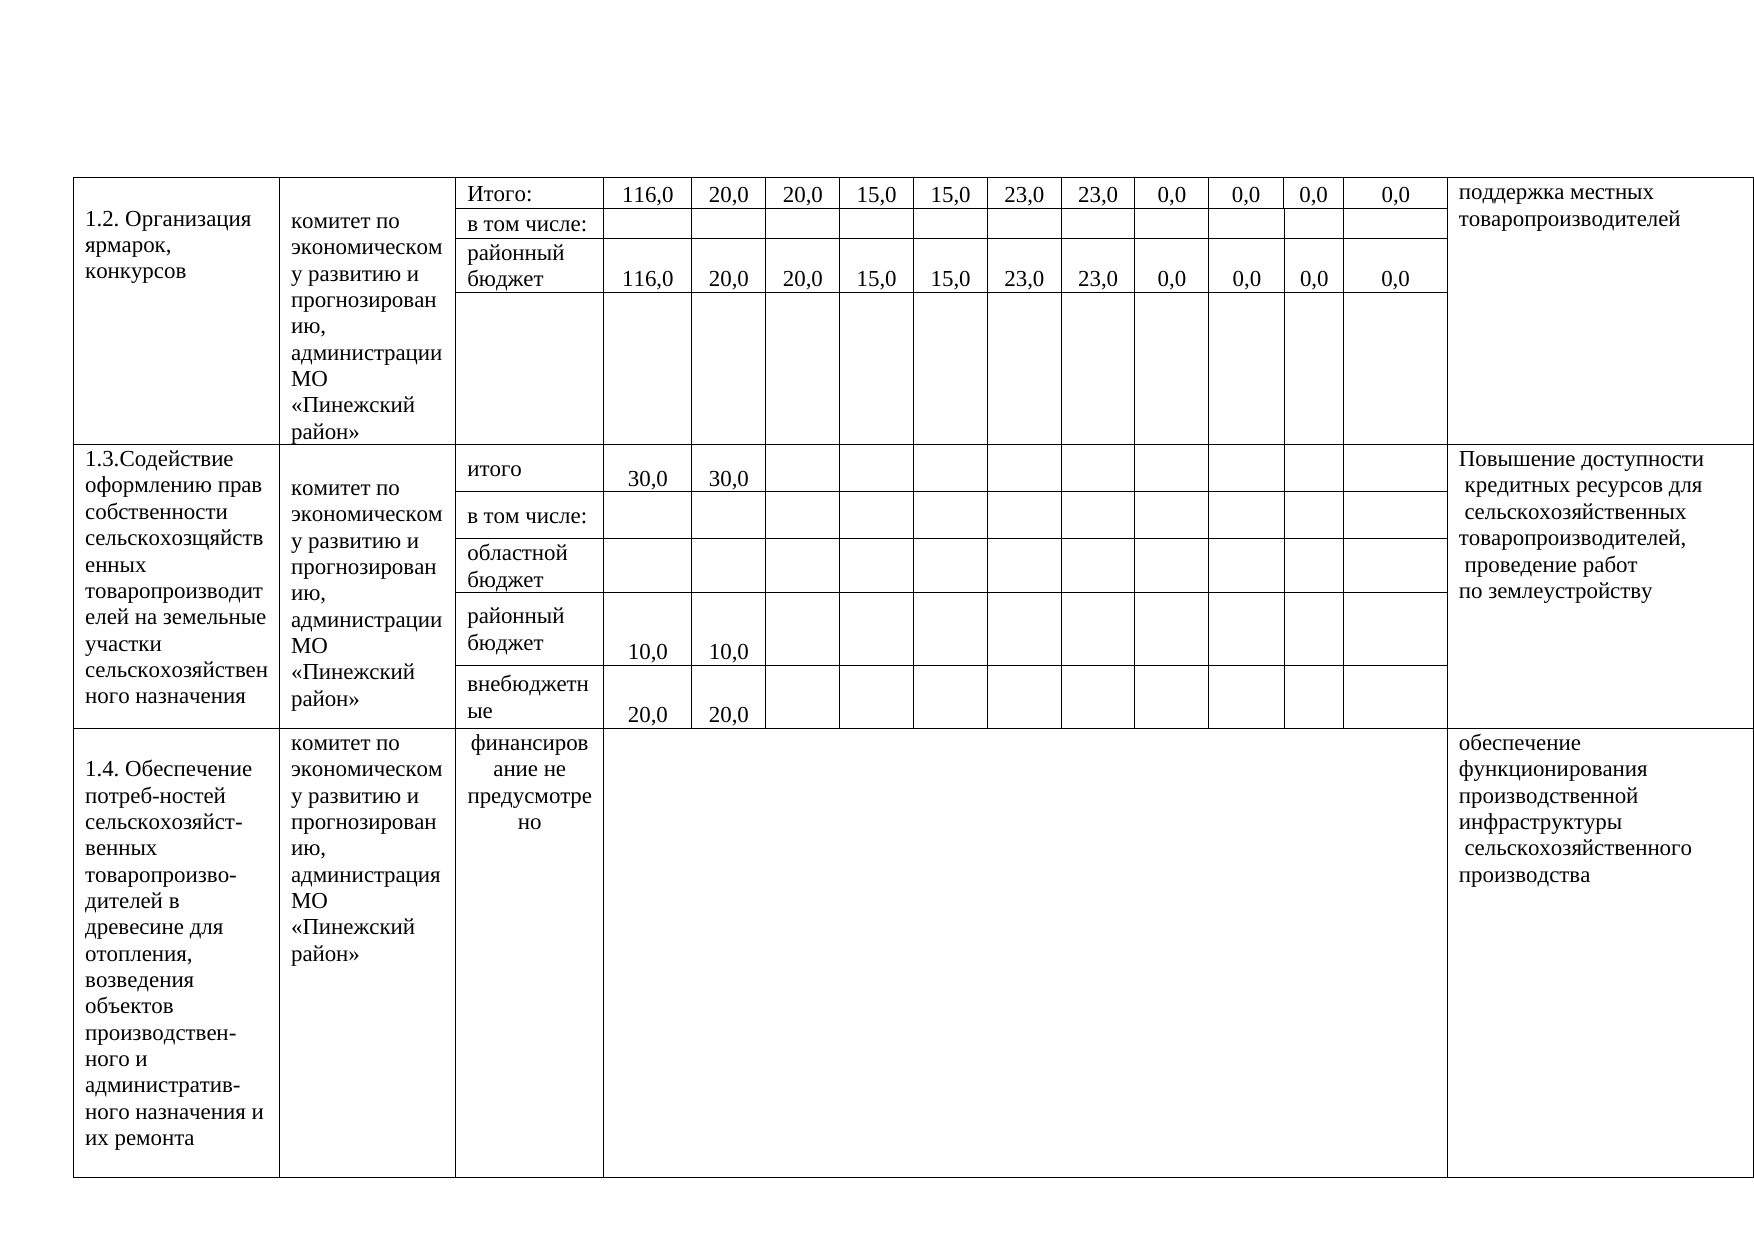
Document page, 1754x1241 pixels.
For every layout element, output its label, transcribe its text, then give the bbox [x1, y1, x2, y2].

table_cell [914, 492, 987, 538]
table_cell [766, 593, 839, 665]
table_cell [1285, 492, 1343, 538]
table_cell 116,0 [604, 239, 691, 292]
table_cell [914, 666, 987, 728]
table_cell 1.4. Обеспечение потреб-ностей сельскохозяйст-венных товаропроизво-дителей в древесине для отопления, возведения объектов производствен-ного и административ-ного назначения и их ремонта [74, 729, 279, 1177]
table_cell [988, 666, 1061, 728]
table_cell 15,0 [840, 178, 913, 208]
table_cell [604, 293, 691, 444]
table_cell 15,0 [840, 239, 913, 292]
table_cell [1209, 445, 1284, 491]
table_cell [1135, 539, 1208, 592]
table_cell [1062, 593, 1134, 665]
table_cell 20,0 [604, 666, 691, 728]
table_cell [914, 293, 987, 444]
table_cell в том числе: [456, 209, 603, 238]
table_cell [766, 666, 839, 728]
table_cell [1344, 445, 1447, 491]
table_cell [988, 492, 1061, 538]
table_cell комитет по экономическому развитию и прогнозированию, администрации МО «Пинежский район» [280, 178, 455, 444]
table_cell 0,0 [1209, 178, 1283, 208]
table_cell [604, 729, 1447, 1177]
table_cell [914, 539, 987, 592]
table_cell [766, 492, 839, 538]
table_cell 20,0 [692, 178, 765, 208]
table_cell 10,0 [604, 593, 691, 665]
table_cell [1285, 445, 1343, 491]
table_cell [1062, 539, 1134, 592]
table_cell [1062, 293, 1134, 444]
table_cell 0,0 [1344, 239, 1447, 292]
table_cell [1135, 593, 1208, 665]
table_cell 23,0 [1062, 178, 1134, 208]
table_cell Итого: [456, 178, 603, 208]
table_cell [766, 445, 839, 491]
table_cell [1135, 445, 1208, 491]
table_cell [988, 293, 1061, 444]
table_cell 23,0 [1062, 239, 1134, 292]
table_cell [692, 492, 765, 538]
table_cell [1062, 445, 1134, 491]
table_cell [840, 209, 913, 238]
table_cell 0,0 [1285, 239, 1343, 292]
table_cell комитет по экономическому развитию и прогнозированию, администрации МО «Пинежский район» [280, 445, 455, 728]
table_cell 23,0 [988, 178, 1061, 208]
table_cell [1135, 492, 1208, 538]
table_cell 1.3.Содействие оформлению прав собственности сельскохозщяйственных товаропроизводителей на земельные участки сельскохозяйственного назначения [74, 445, 279, 728]
table_cell [988, 593, 1061, 665]
table_cell [604, 539, 691, 592]
table_cell [1209, 539, 1284, 592]
table_cell 0,0 [1135, 178, 1208, 208]
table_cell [456, 729, 603, 1177]
table_cell внебюджетные [456, 666, 603, 728]
table_cell [1344, 209, 1447, 238]
table_cell 0,0 [1209, 239, 1284, 292]
table_cell [1209, 293, 1284, 444]
table_cell [1344, 293, 1447, 444]
table_cell 23,0 [988, 239, 1061, 292]
table_cell обеспечение функционирования производственной инфраструктуры сельскохозяйственного производства [1448, 729, 1753, 1177]
table_cell [1285, 209, 1343, 238]
table_cell 15,0 [914, 178, 987, 208]
table_cell 20,0 [766, 178, 839, 208]
table_cell [1344, 539, 1447, 592]
table_cell Повышение доступности кредитных ресурсов для сельскохозяйственных товаропроизводителей, проведение работ по землеустройству [1448, 445, 1753, 728]
table_cell [1209, 593, 1284, 665]
table_cell [692, 539, 765, 592]
table_cell [604, 209, 691, 238]
table_cell 20,0 [692, 239, 765, 292]
table_cell [692, 293, 765, 444]
table_cell областной бюджет [456, 539, 603, 592]
table_cell [766, 209, 839, 238]
table_cell [988, 539, 1061, 592]
table_cell [1285, 666, 1343, 728]
table_cell [1344, 593, 1447, 665]
table_cell 15,0 [914, 239, 987, 292]
table_cell [840, 293, 913, 444]
table_cell 10,0 [692, 593, 765, 665]
table_cell [914, 209, 987, 238]
table_cell 0,0 [1135, 239, 1208, 292]
table_cell [988, 445, 1061, 491]
table_cell районный бюджет [456, 593, 603, 665]
table_cell 1.2. Организация ярмарок, конкурсов [74, 178, 279, 444]
table_cell [692, 209, 765, 238]
table_cell [840, 539, 913, 592]
table_cell [1209, 209, 1284, 238]
table_cell [840, 593, 913, 665]
table_cell [840, 666, 913, 728]
table_cell в том числе: [456, 492, 603, 538]
table_cell [1209, 492, 1284, 538]
table_cell [1135, 209, 1208, 238]
table_cell [1285, 293, 1343, 444]
table_cell [1285, 539, 1343, 592]
table_cell 0,0 [1344, 178, 1447, 208]
table_cell 116,0 [604, 178, 691, 208]
table_cell [1285, 593, 1343, 665]
table_cell [1062, 209, 1134, 238]
table_cell [1135, 293, 1208, 444]
table_cell [914, 593, 987, 665]
table_cell поддержка местных товаропроизводителей [1448, 178, 1753, 444]
table_cell [914, 445, 987, 491]
table_cell [1344, 666, 1447, 728]
table_cell [988, 209, 1061, 238]
table_cell районный бюджет [456, 239, 603, 292]
table_cell итого [456, 445, 603, 491]
table_cell [604, 492, 691, 538]
table_cell 30,0 [692, 445, 765, 491]
table_cell 20,0 [766, 239, 839, 292]
table_cell [1062, 666, 1134, 728]
table_cell 20,0 [692, 666, 765, 728]
table_cell [1062, 492, 1134, 538]
table_cell [766, 539, 839, 592]
table_cell [1344, 492, 1447, 538]
table_cell [1135, 666, 1208, 728]
table_cell [766, 293, 839, 444]
table_cell [1209, 666, 1284, 728]
table_cell 30,0 [604, 445, 691, 491]
table_cell [456, 293, 603, 444]
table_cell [280, 729, 455, 1177]
table_cell 0,0 [1284, 178, 1343, 208]
table_cell [840, 445, 913, 491]
table_cell [840, 492, 913, 538]
